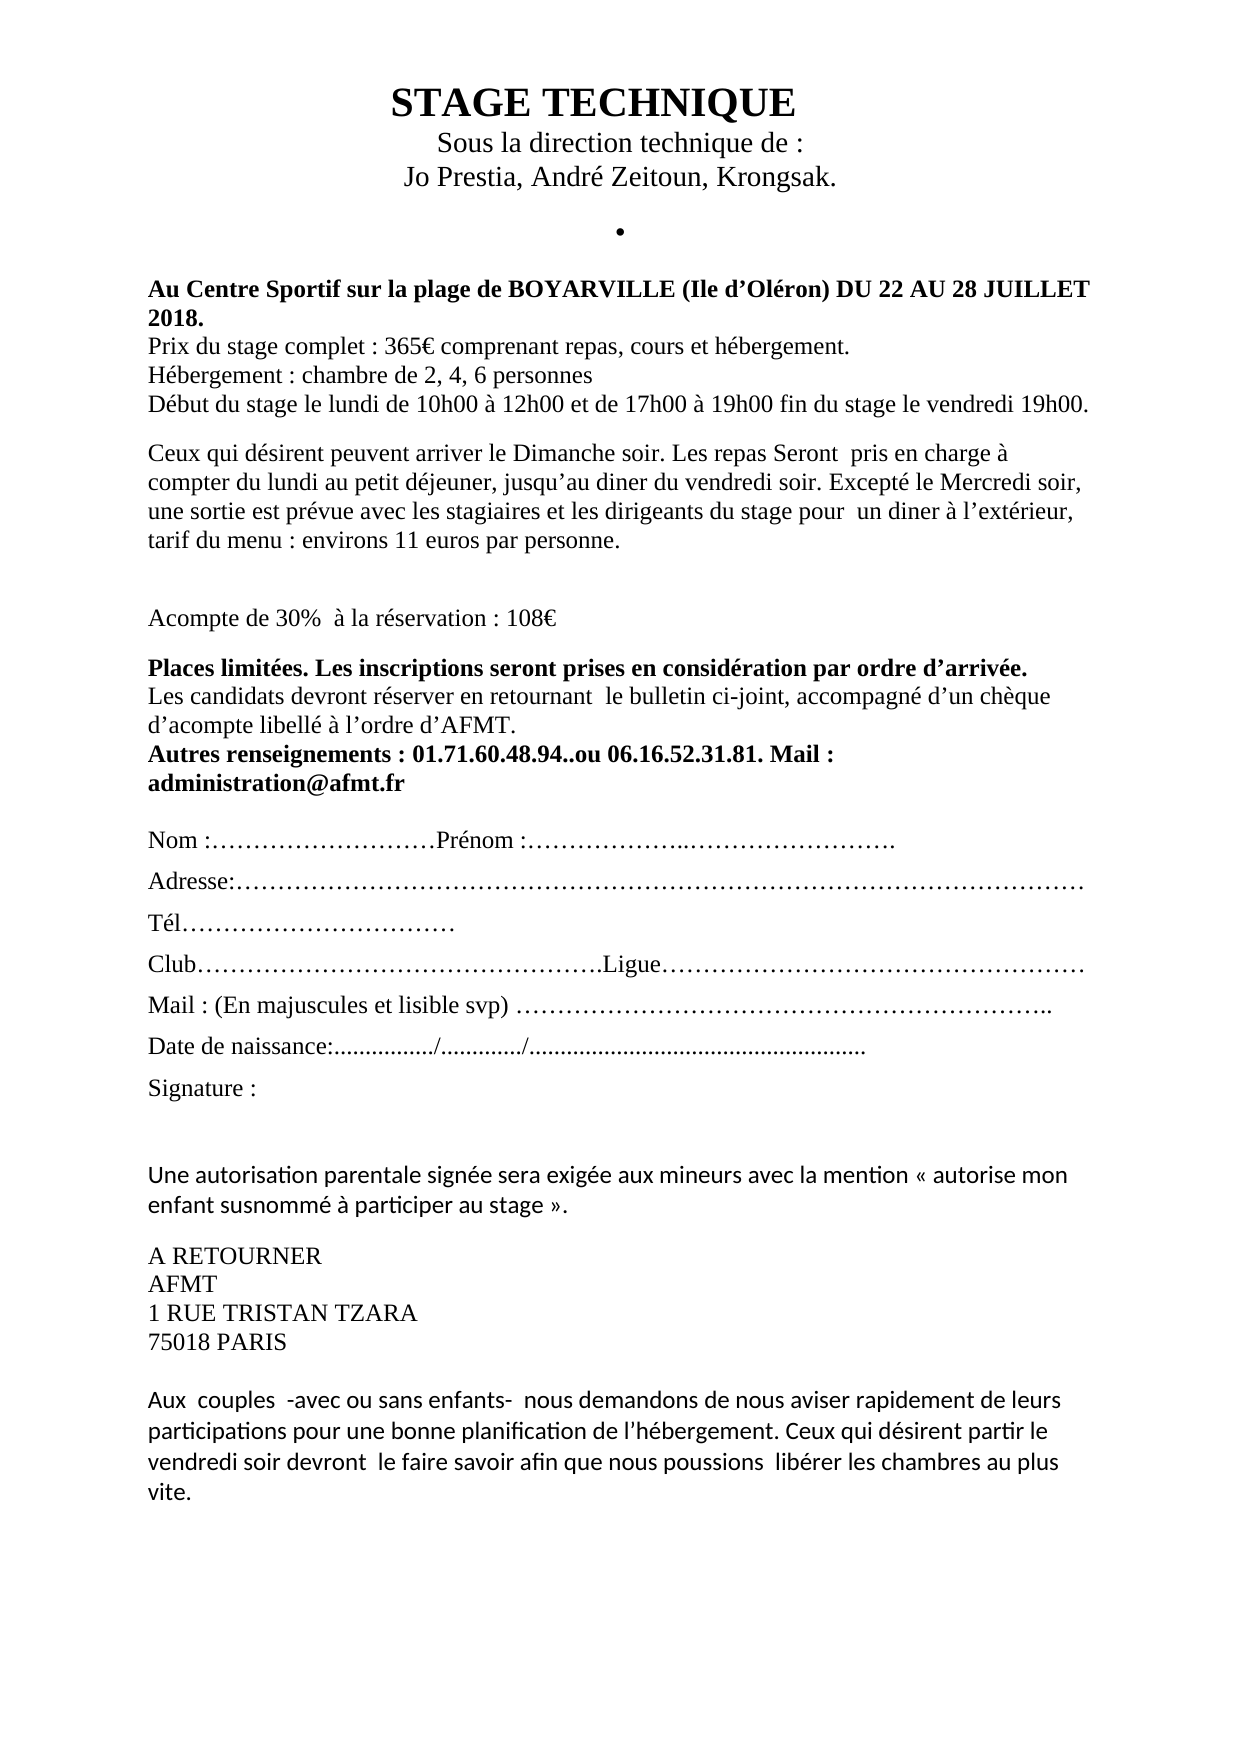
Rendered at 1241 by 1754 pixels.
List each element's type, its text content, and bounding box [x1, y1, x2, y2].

text STAGE TECHNIQUE [148, 77, 1039, 125]
text Club………………………………………….Ligue…………………………………………… [148, 949, 1092, 978]
text Ceux qui désirent peuvent arriver le Dimanche soir. Les repas Seront pris en charge à compter du lundi au petit déjeuner, jusqu’au diner du vendredi soir. Excepté le Mercredi soir, une sortie est prévue avec les stagiaires et les dirigeants du stage pour un diner à l’extérieur, tarif du menu : environs 11 euros par personne. [148, 438, 1092, 553]
text Une autorisation parentale signée sera exigée aux mineurs avec la mention « autorise mon enfant susnommé à participer au stage ». [148, 1159, 1092, 1220]
text Tél…………………………… [148, 908, 1092, 936]
text Les candidats devront réserver en retournant le bulletin ci-joint, accompagné d’un chèque d’acompte libellé à l’ordre d’AFMT. [148, 681, 1092, 739]
text Autres renseignements : 01.71.60.48.94..ou 06.16.52.31.81. Mail : administration@afmt.fr [148, 739, 1092, 796]
text Date de naissance:................/............./...................................................... [148, 1031, 1092, 1060]
text A RETOURNER [148, 1241, 1092, 1269]
text Début du stage le lundi de 10h00 à 12h00 et de 17h00 à 19h00 fin du stage le vendredi 19h00. [148, 389, 1092, 418]
text Jo Prestia, André Zeitoun, Krongsak. [148, 159, 1092, 192]
text 75018 PARIS [148, 1327, 1092, 1356]
text Signature : [148, 1073, 1092, 1101]
text . [148, 192, 1092, 245]
text Sous la direction technique de : [148, 125, 1092, 159]
text Nom :………………………Prénom :………………..……………………. [148, 825, 1092, 854]
text Adresse:………………………………………………………………………………………… [148, 866, 1092, 895]
text 1 RUE TRISTAN TZARA [148, 1298, 1092, 1327]
text Places limitées. Les inscriptions seront prises en considération par ordre d’arrivée. [148, 653, 1092, 681]
text Aux couples -avec ou sans enfants- nous demandons de nous aviser rapidement de leurs participations pour une bonne planification de l’hébergement. Ceux qui désirent partir le vendredi soir devront le faire savoir afin que nous poussions libérer les chambres au plus vite. [148, 1384, 1092, 1507]
text Prix du stage complet : 365€ comprenant repas, cours et hébergement. [148, 331, 1092, 360]
text Au Centre Sportif sur la plage de BOYARVILLE (Ile d’Oléron) DU 22 AU 28 JUILLET 2018. [148, 274, 1092, 331]
text AFMT [148, 1269, 1092, 1298]
text Mail : (En majuscules et lisible svp) ……………………………………………………….. [148, 990, 1092, 1019]
text Hébergement : chambre de 2, 4, 6 personnes [148, 360, 1092, 389]
text Acompte de 30% à la réservation : 108€ [148, 603, 1092, 632]
